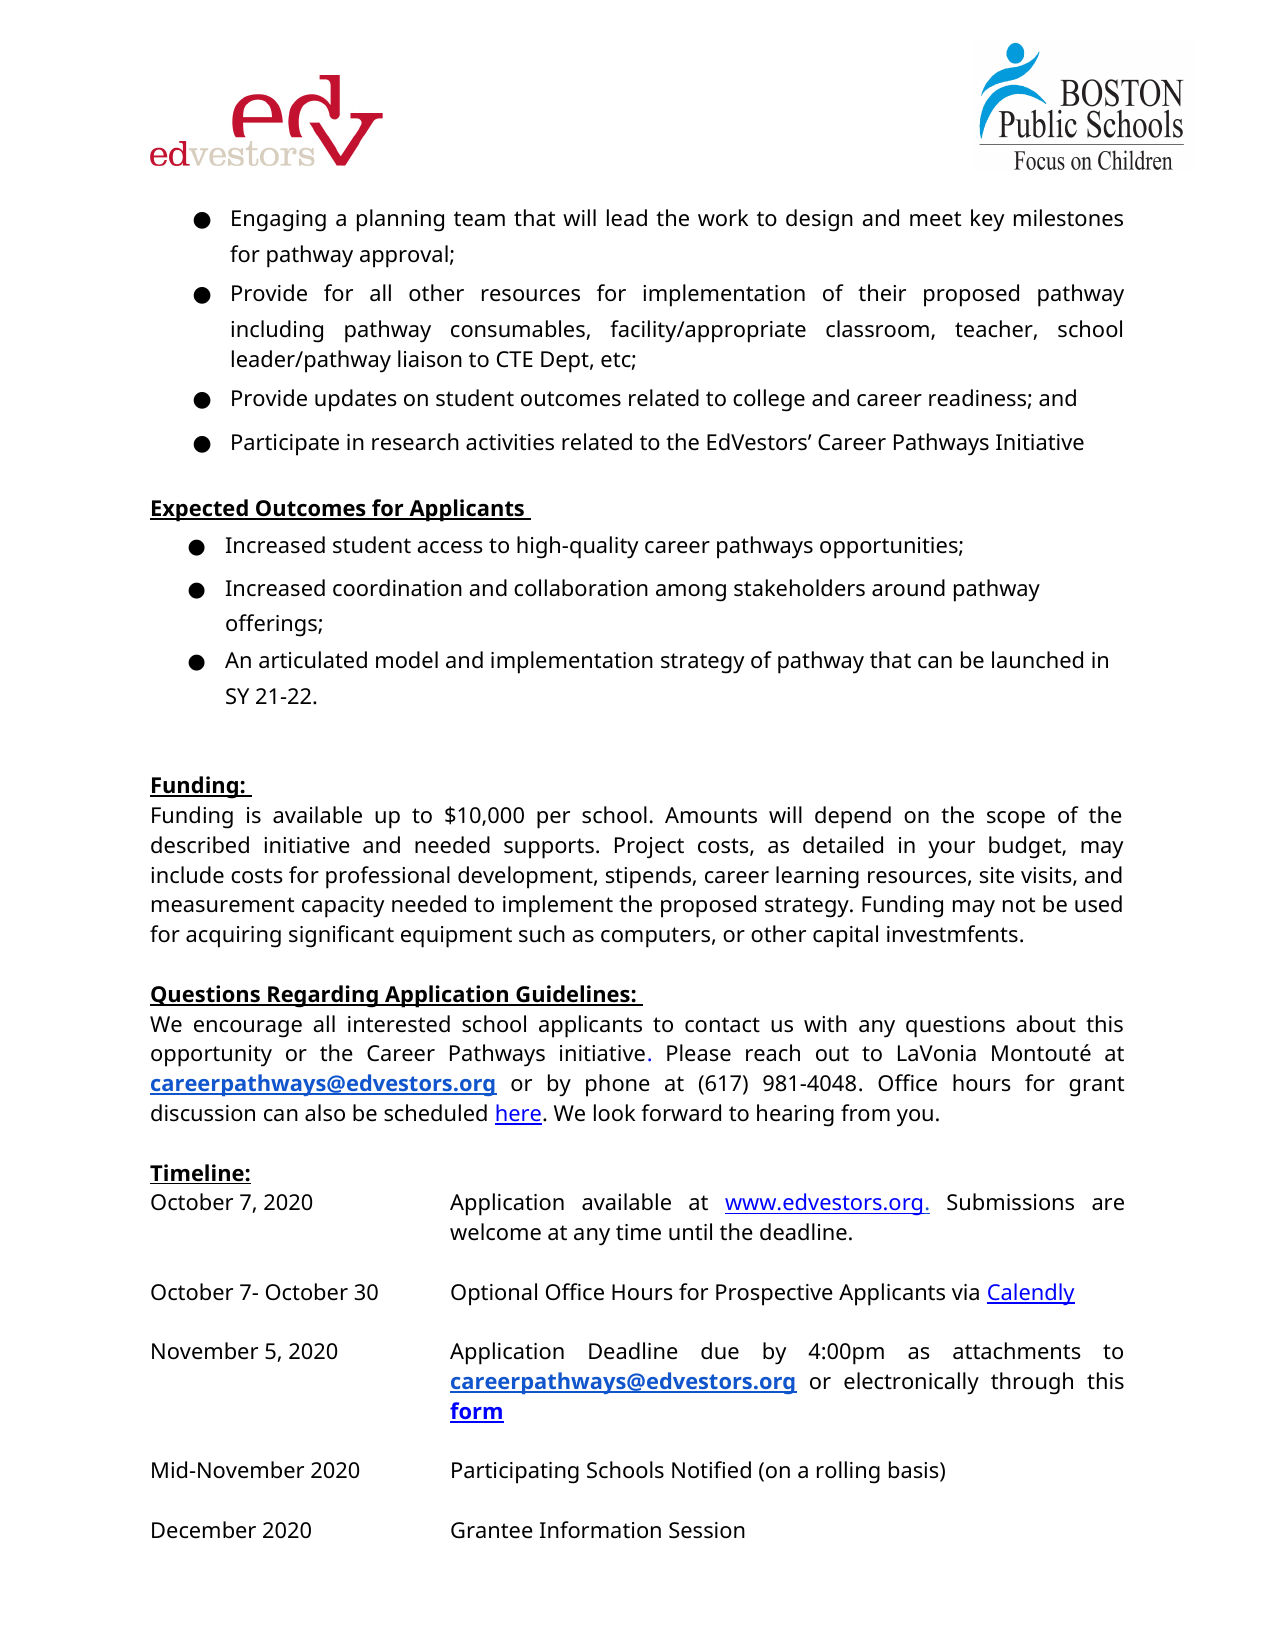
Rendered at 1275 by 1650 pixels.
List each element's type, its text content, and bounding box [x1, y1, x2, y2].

text Funding: [150, 770, 1125, 800]
picture [150, 75, 383, 166]
picture [973, 39, 1196, 171]
list Provide updates on student outcomes related to college and career readiness; and [192, 373, 1125, 418]
list An articulated model and implementation strategy of pathway that can be launched in SY 21-22. [187, 638, 1125, 711]
list Engaging a planning team that will lead the work to design and meet key milestones for pathway approval; [192, 194, 1125, 269]
text October 7- October 30 Optional Office Hours for Prospective Applicants via Calendly [150, 1277, 1125, 1306]
text Expected Outcomes for Applicants [150, 493, 1125, 523]
text Timeline: [150, 1157, 1125, 1187]
text We encourage all interested school applicants to contact us with any questions about this opportunity or the Career Pathways initiative. Please reach out to LaVonia Montouté at careerpathways@edvestors.org or by phone at (617) 981-4048‬. Office hours for grant discussion can also be scheduled here. We look forward to hearing from you.‬‬ [150, 1008, 1125, 1128]
text November 5, 2020 Application Deadline due by 4:00pm as attachments to careerpathways@edvestors.org or electronically through this form [150, 1336, 1125, 1426]
list Participate in research activities related to the EdVestors’ Career Pathways Initiative [192, 418, 1125, 463]
text December 2020 Grantee Information Session [150, 1515, 1125, 1545]
text Funding is available up to $10,000 per school. Amounts will depend on the scope of the described initiative and needed supports. Project costs, as detailed in your budget, may include costs for professional development, stipends, career learning resources, site visits, and measurement capacity needed to implement the proposed strategy. Funding may not be used for acquiring significant equipment such as computers, or other capital investmfents. [150, 800, 1125, 949]
list Increased student access to high-quality career pathways opportunities; [187, 523, 1125, 566]
list Increased coordination and collaboration among stakeholders around pathway offerings; [187, 566, 1125, 638]
text October 7, 2020 Application available at www.edvestors.org. Submissions are welcome at any time until the deadline. [150, 1187, 1125, 1247]
text Mid-November 2020 Participating Schools Notified (on a rolling basis) [150, 1455, 1125, 1485]
list Provide for all other resources for implementation of their proposed pathway including pathway consumables, facility/appropriate classroom, teacher, school leader/pathway liaison to CTE Dept, etc; [192, 269, 1125, 373]
text Questions Regarding Application Guidelines: [150, 979, 1125, 1008]
